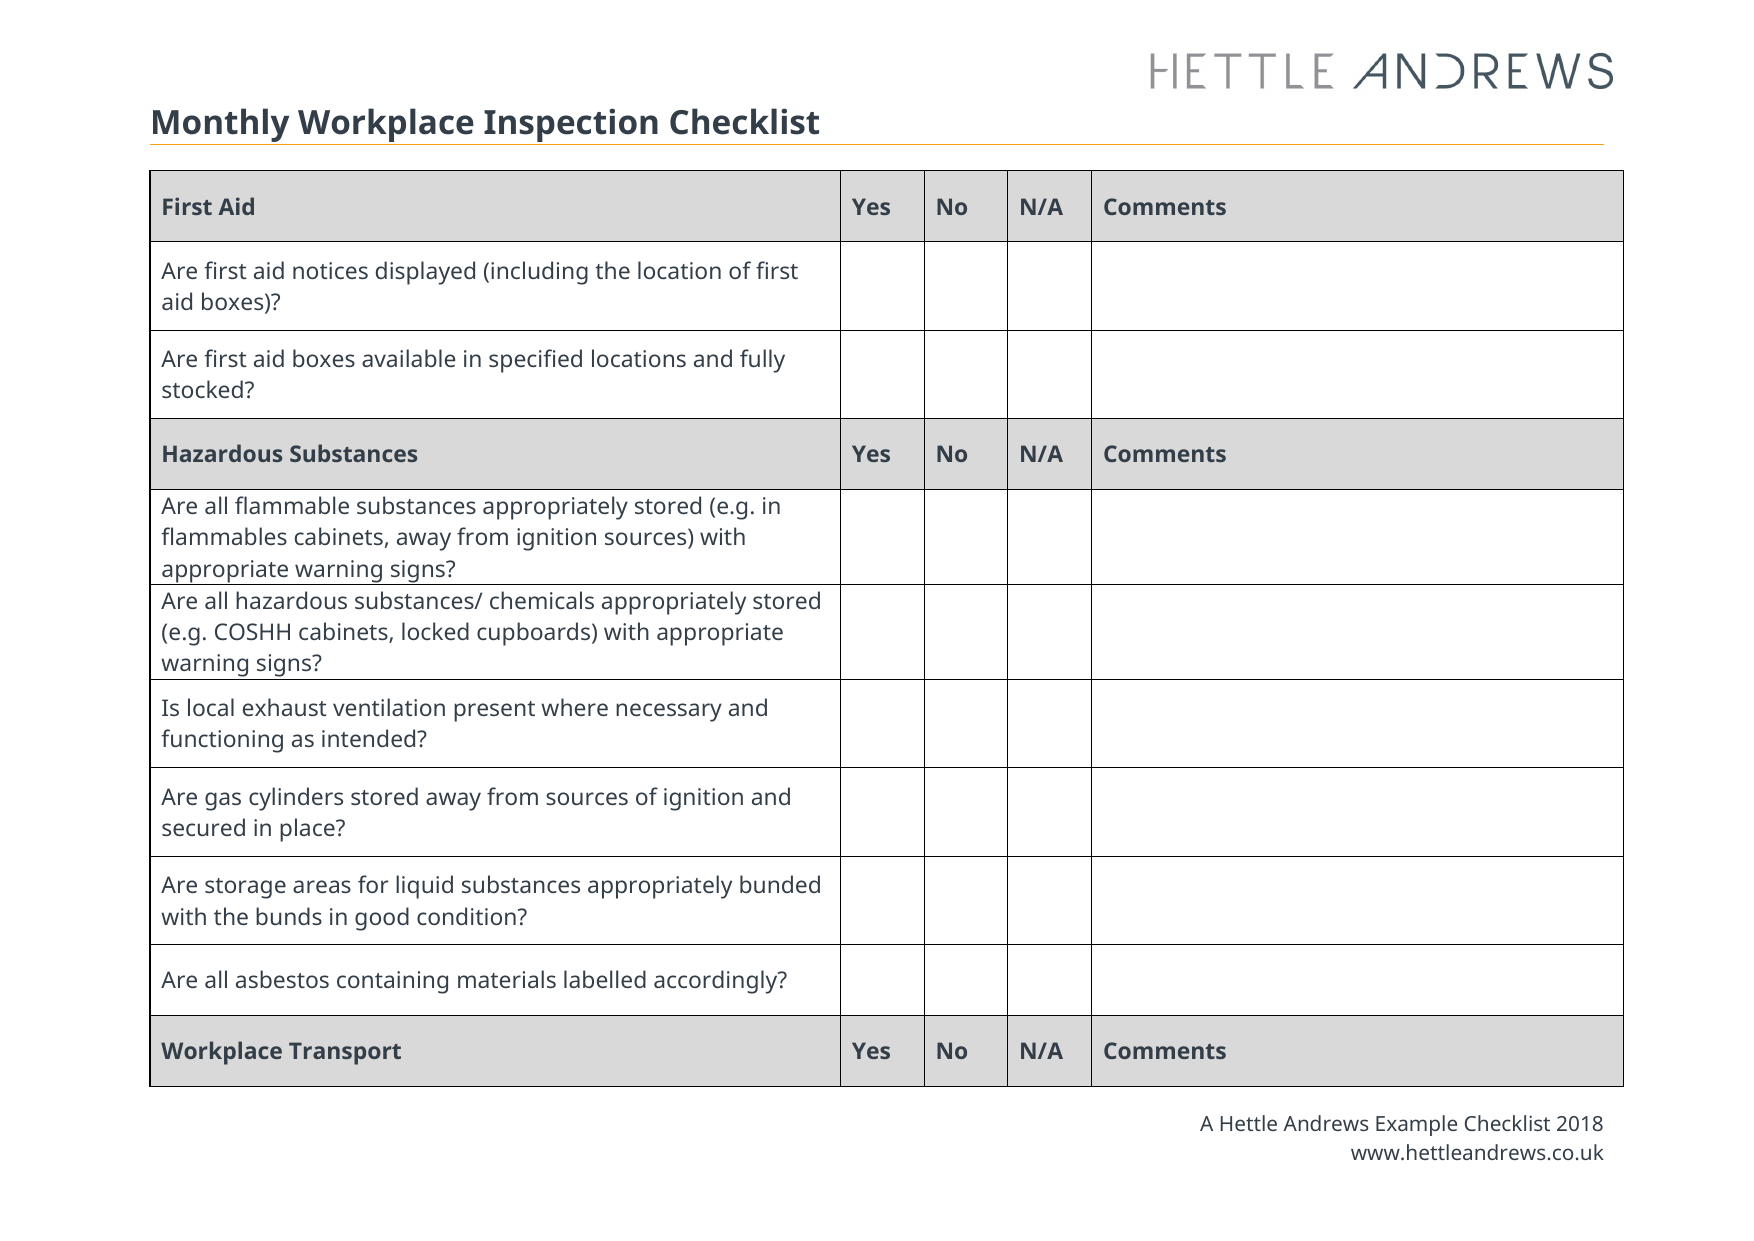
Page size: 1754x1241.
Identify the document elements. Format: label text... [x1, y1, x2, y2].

table_cell [1092, 857, 1623, 944]
table_cell [1092, 490, 1623, 584]
table_cell No [925, 419, 1007, 489]
table_cell Are storage areas for liquid substances appropriately bunded with the bunds in good condition? [151, 857, 840, 944]
table_cell [1092, 768, 1623, 856]
table_cell First Aid [151, 171, 840, 241]
table_cell Comments [1092, 1016, 1623, 1086]
table_cell [841, 490, 924, 584]
table_cell Are gas cylinders stored away from sources of ignition and secured in place? [151, 768, 840, 856]
table_cell [925, 331, 1007, 418]
table_cell [1008, 945, 1091, 1015]
table_cell Yes [841, 171, 924, 241]
table_cell [841, 331, 924, 418]
table_cell [925, 680, 1007, 767]
table_cell [1008, 331, 1091, 418]
table_cell No [925, 171, 1007, 241]
table_cell [841, 242, 924, 329]
table_cell [1008, 490, 1091, 584]
table_cell [1008, 680, 1091, 767]
table_cell [841, 857, 924, 944]
table_cell [925, 585, 1007, 678]
table_cell Is local exhaust ventilation present where necessary and functioning as intended? [151, 680, 840, 767]
table_cell [1008, 585, 1091, 678]
table_cell Yes [841, 1016, 924, 1086]
table_cell [925, 490, 1007, 584]
table_cell [1092, 331, 1623, 418]
table_cell N/A [1008, 419, 1091, 489]
table_cell [925, 242, 1007, 329]
table_cell [1008, 768, 1091, 856]
table_cell Are all flammable substances appropriately stored (e.g. in flammables cabinets, away from ignition sources) with appropriate warning signs? [151, 490, 840, 584]
table_cell Hazardous Substances [151, 419, 840, 489]
table_cell Comments [1092, 171, 1623, 241]
table_cell Are all hazardous substances/ chemicals appropriately stored (e.g. COSHH cabinets, locked cupboards) with appropriate warning signs? [151, 585, 840, 678]
table_cell [925, 945, 1007, 1015]
table_cell [841, 585, 924, 678]
table_cell [925, 857, 1007, 944]
table_cell Are first aid notices displayed (including the location of first aid boxes)? [151, 242, 840, 329]
table_cell N/A [1008, 1016, 1091, 1086]
picture [1121, 19, 1637, 120]
table_cell [1092, 945, 1623, 1015]
table_cell [841, 945, 924, 1015]
table_cell [1008, 857, 1091, 944]
table_cell [1008, 242, 1091, 329]
table_cell No [925, 1016, 1007, 1086]
table_cell [841, 768, 924, 856]
table_cell [841, 680, 924, 767]
table_cell [1092, 680, 1623, 767]
table_cell Are all asbestos containing materials labelled accordingly? [151, 945, 840, 1015]
table_cell [925, 768, 1007, 856]
table_cell Are first aid boxes available in specified locations and fully stocked? [151, 331, 840, 418]
table_cell [1092, 585, 1623, 678]
table_cell N/A [1008, 171, 1091, 241]
table_cell [1092, 242, 1623, 329]
table_cell Yes [841, 419, 924, 489]
table_cell Workplace Transport [151, 1016, 840, 1086]
table_cell Comments [1092, 419, 1623, 489]
